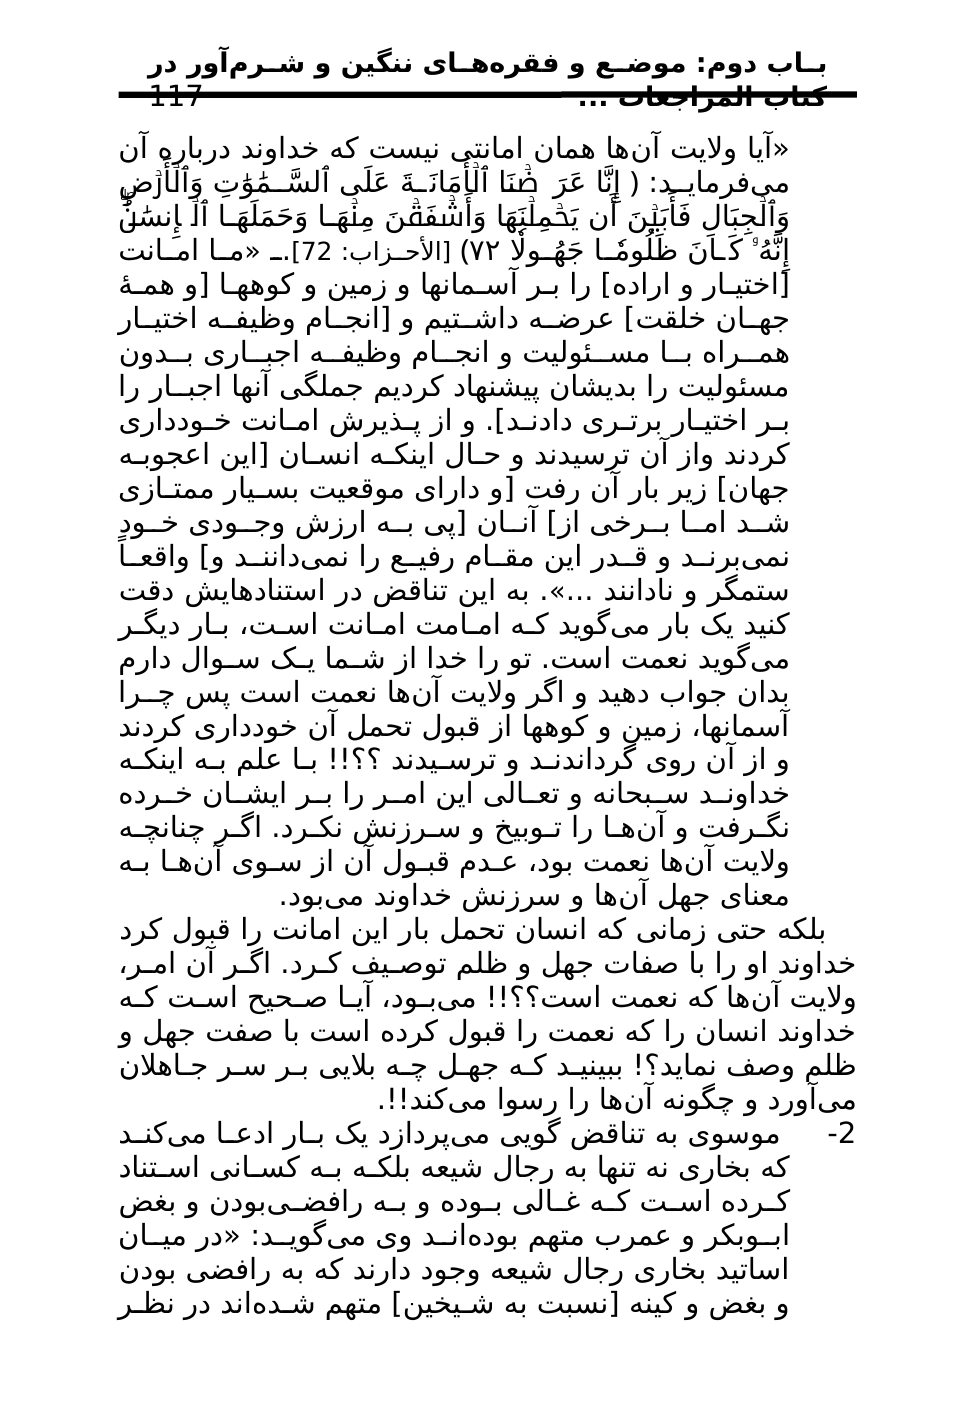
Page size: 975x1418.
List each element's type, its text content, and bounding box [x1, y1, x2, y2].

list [118, 1116, 827, 1320]
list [118, 132, 827, 913]
text بلکه حتی زمانی که انسان تحمل بار این امانت را قبول کرد خداوند او را با صفات جهل و ظلم توصیف کرد. اگر آن امر، ولایت آن‌ها که نعمت است؟؟!! می‌بود، آیا صحیح است که خداوند انسان را که نعمت را قبول کرده است با صفت جهل و ظلم وصف نماید؟! ببینید که جهل چه بلایی بر سر جاهلان می‌آورد و چگونه آن‌ها را رسوا می‌کند!!. [118, 913, 857, 1116]
